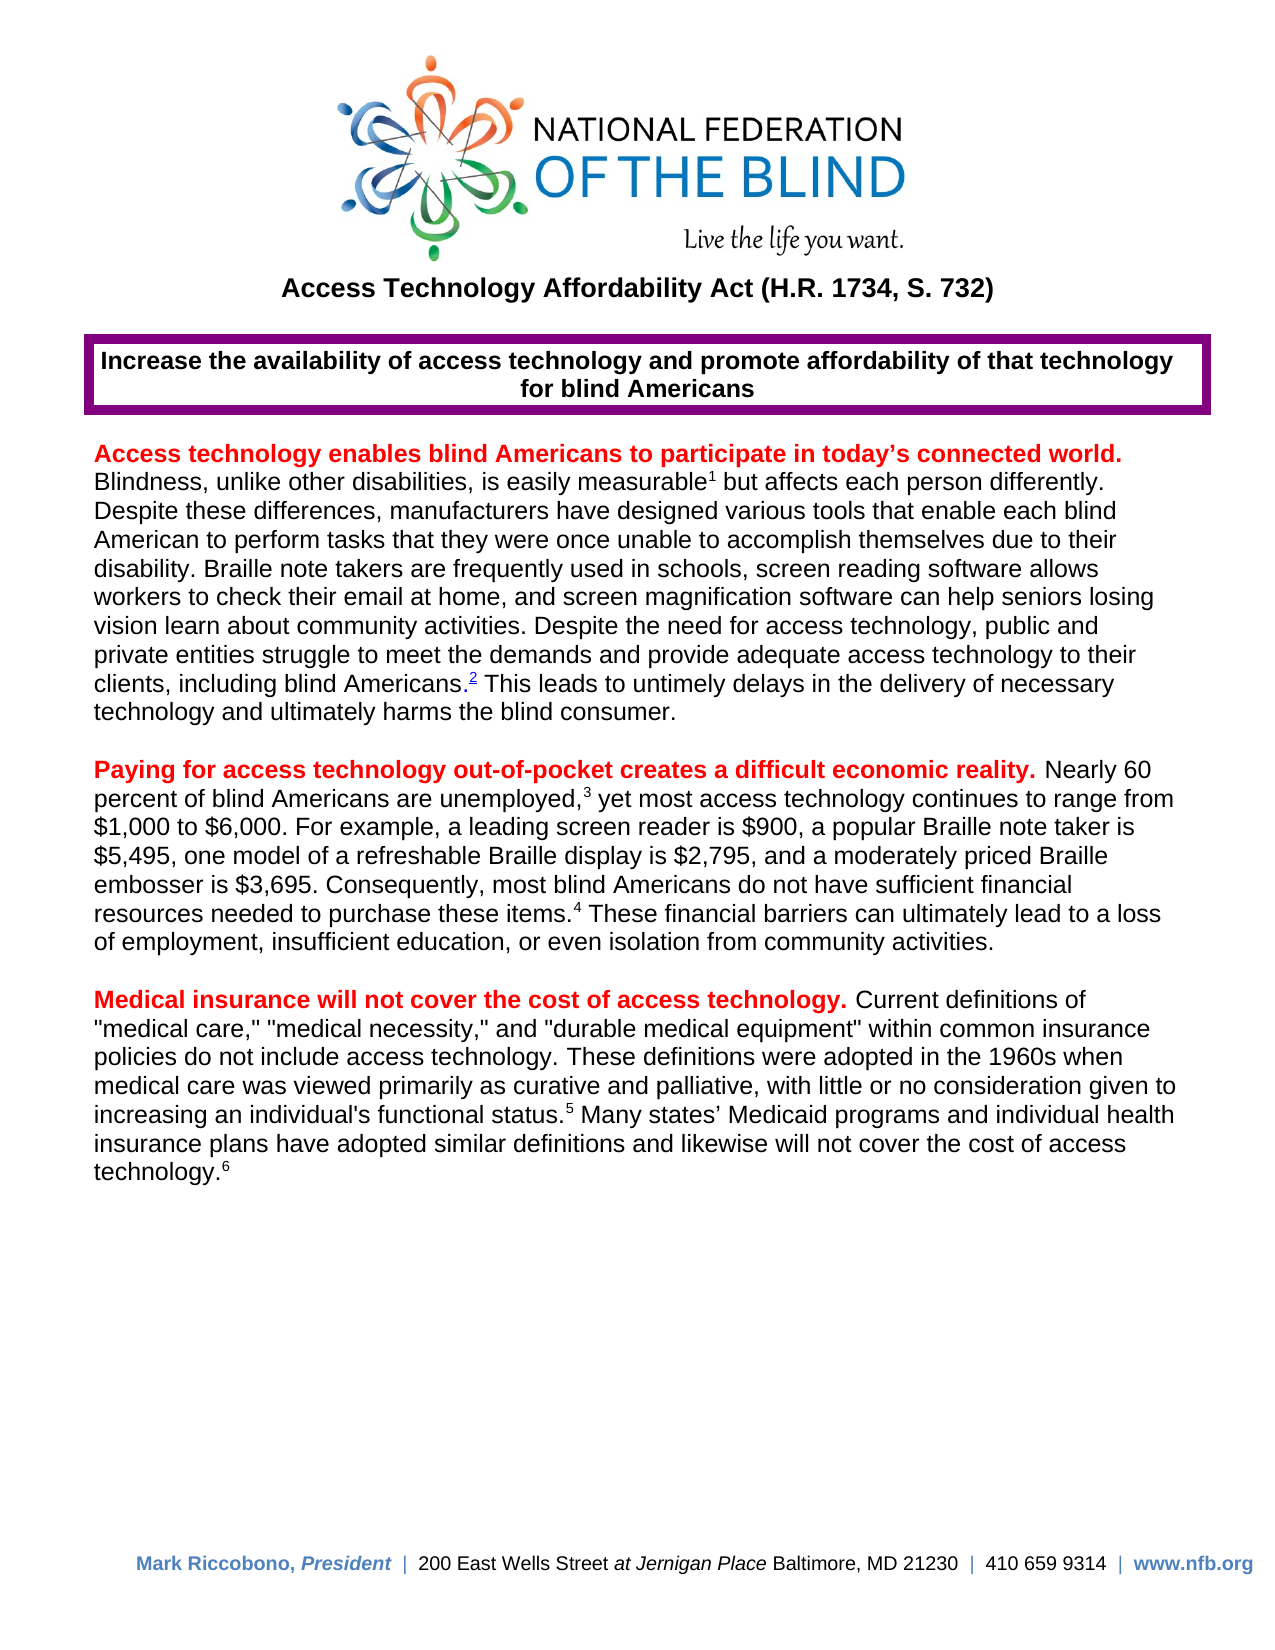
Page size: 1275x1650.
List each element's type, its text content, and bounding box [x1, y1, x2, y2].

subtitle Access Technology Affordability Act (H.R. 1734, S. 732) [94, 150, 1181, 334]
text Increase the availability of access technology and promote affordability of that technology for blind Americans [94, 344, 1202, 405]
text Paying for access technology out-of-pocket creates a difficult economic reality. Nearly 60 percent of blind Americans are unemployed, yet most access technology continues to range from $1,000 to $6,000. For example, a leading screen reader is $900, a popular Braille note taker is $5,495, one model of a refreshable Braille display is $2,795, and a moderately priced Braille embosser is $3,695. Consequently, most blind Americans do not have sufficient financial resources needed to purchase these items. These financial barriers can ultimately lead to a loss of employment, insufficient education, or even isolation from community activities. [94, 755, 1181, 956]
text Medical insurance will not cover the cost of access technology. Current definitions of "medical care," "medical necessity," and "durable medical equipment" within common insurance policies do not include access technology. These definitions were adopted in the 1960s when medical care was viewed primarily as curative and palliative, with little or no consideration given to increasing an individual's functional status. Many states’ Medicaid programs and individual health insurance plans have adopted similar definitions and likewise will not cover the cost of access technology. [94, 985, 1181, 1186]
picture [325, 43, 915, 150]
text Access technology enables blind Americans to participate in today’s connected world. Blindness, unlike other disabilities, is easily measurable but affects each person differently. Despite these differences, manufacturers have designed various tools that enable each blind American to perform tasks that they were once unable to accomplish themselves due to their disability. Braille note takers are frequently used in schools, screen reading software allows workers to check their email at home, and screen magnification software can help seniors losing vision learn about community activities. Despite the need for access technology, public and private entities struggle to meet the demands and provide adequate access technology to their clients, including blind Americans. This leads to untimely delays in the delivery of necessary technology and ultimately harms the blind consumer. [94, 439, 1181, 726]
